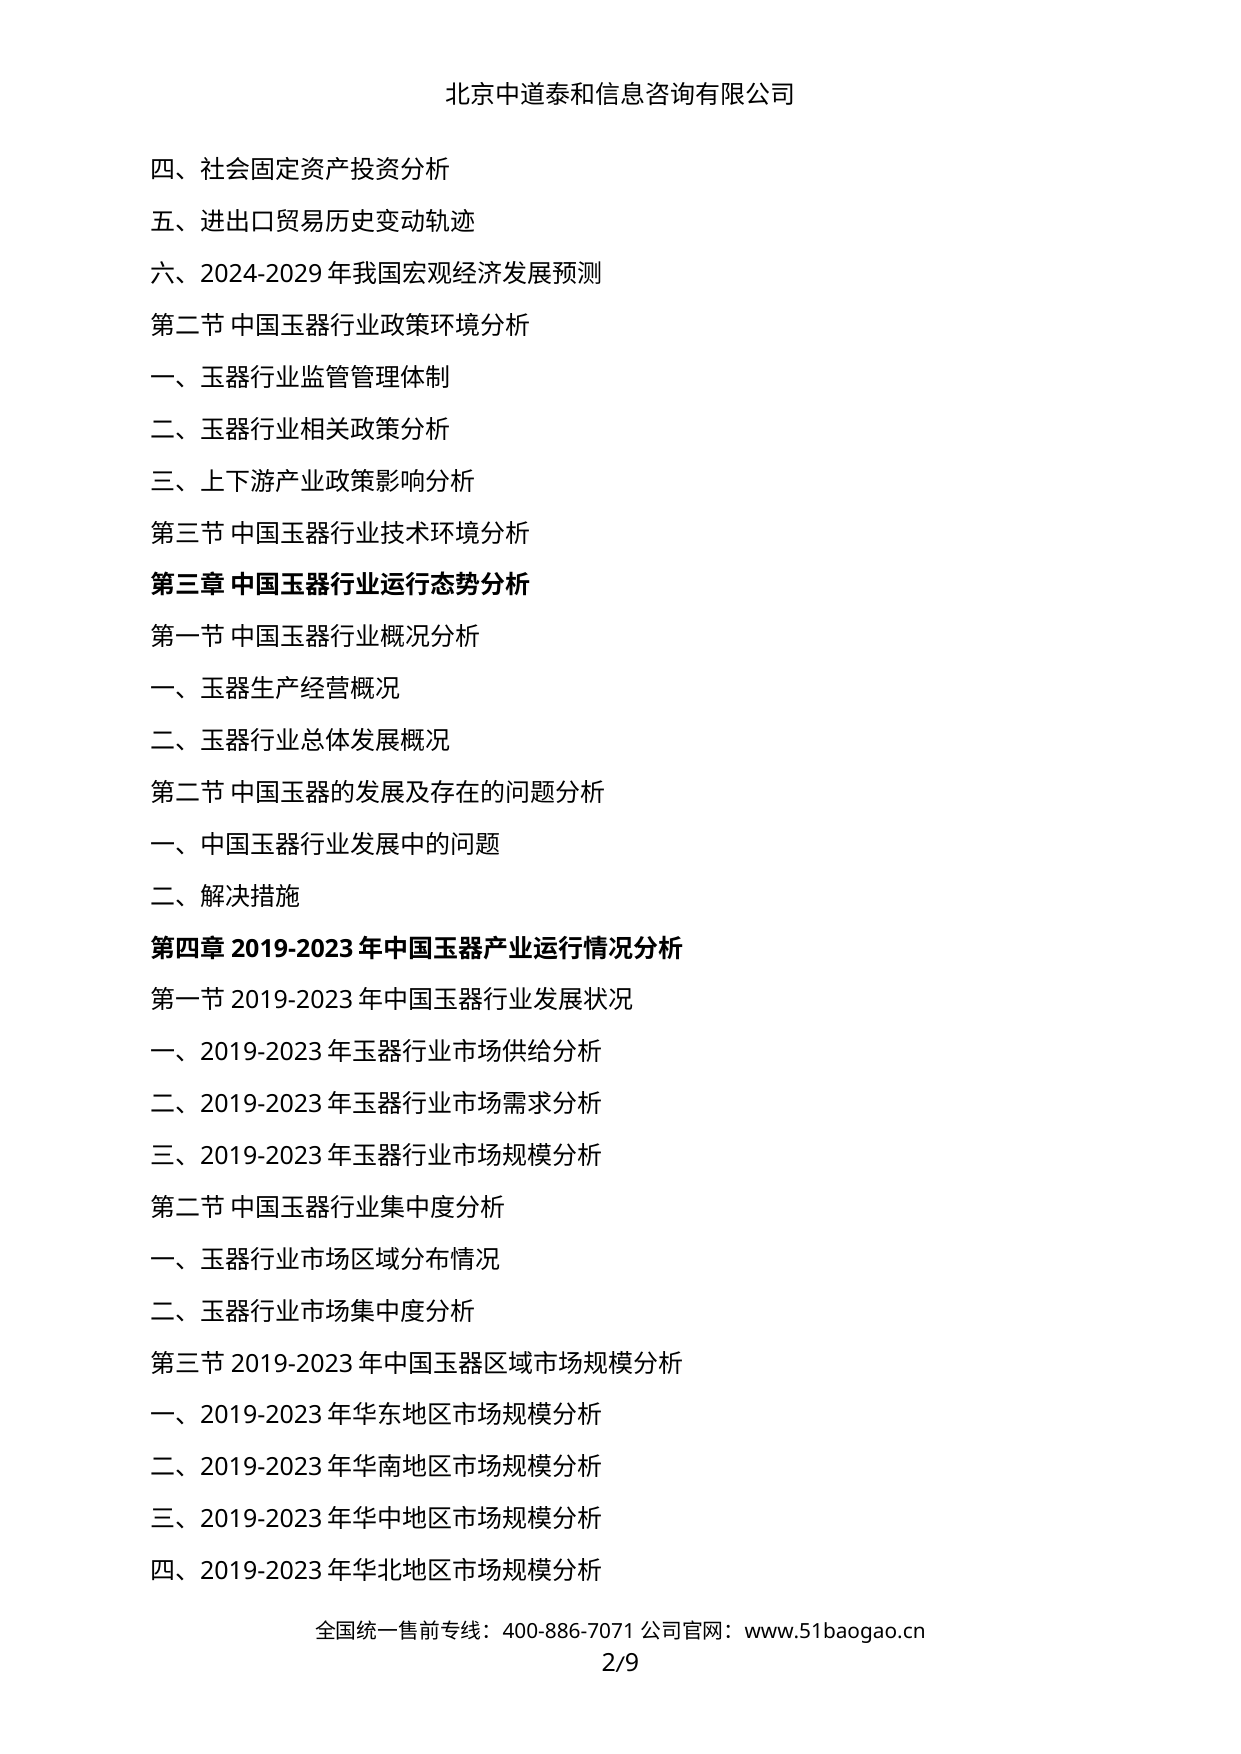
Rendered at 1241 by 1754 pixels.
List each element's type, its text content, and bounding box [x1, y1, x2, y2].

text 一、2019-2023年华东地区市场规模分析 [150, 1395, 1090, 1431]
text 二、玉器行业相关政策分析 [150, 409, 1090, 446]
text 四、2019-2023年华北地区市场规模分析 [150, 1551, 1090, 1587]
text 二、2019-2023年华南地区市场规模分析 [150, 1447, 1090, 1483]
text 二、玉器行业市场集中度分析 [150, 1291, 1090, 1327]
text 第四章 2019-2023年中国玉器产业运行情况分析 [150, 928, 1090, 964]
text 三、上下游产业政策影响分析 [150, 461, 1090, 497]
text 一、玉器行业市场区域分布情况 [150, 1239, 1090, 1276]
text 第二节 中国玉器的发展及存在的问题分析 [150, 772, 1090, 809]
text 第三章 中国玉器行业运行态势分析 [150, 565, 1090, 601]
text 一、中国玉器行业发展中的问题 [150, 824, 1090, 861]
text 二、2019-2023年玉器行业市场需求分析 [150, 1084, 1090, 1120]
text 第一节 中国玉器行业概况分析 [150, 617, 1090, 653]
text 一、玉器生产经营概况 [150, 669, 1090, 705]
text 二、解决措施 [150, 876, 1090, 912]
text 三、2019-2023年玉器行业市场规模分析 [150, 1136, 1090, 1172]
text 六、2024-2029年我国宏观经济发展预测 [150, 254, 1090, 290]
text 第二节 中国玉器行业政策环境分析 [150, 306, 1090, 342]
text 四、社会固定资产投资分析 [150, 150, 1090, 186]
text 三、2019-2023年华中地区市场规模分析 [150, 1499, 1090, 1535]
text 五、进出口贸易历史变动轨迹 [150, 202, 1090, 238]
text 第一节 2019-2023年中国玉器行业发展状况 [150, 980, 1090, 1016]
text 二、玉器行业总体发展概况 [150, 721, 1090, 757]
text 第三节 中国玉器行业技术环境分析 [150, 513, 1090, 549]
text 第二节 中国玉器行业集中度分析 [150, 1187, 1090, 1224]
text 一、玉器行业监管管理体制 [150, 357, 1090, 394]
text 第三节 2019-2023年中国玉器区域市场规模分析 [150, 1343, 1090, 1379]
text 一、2019-2023年玉器行业市场供给分析 [150, 1032, 1090, 1068]
